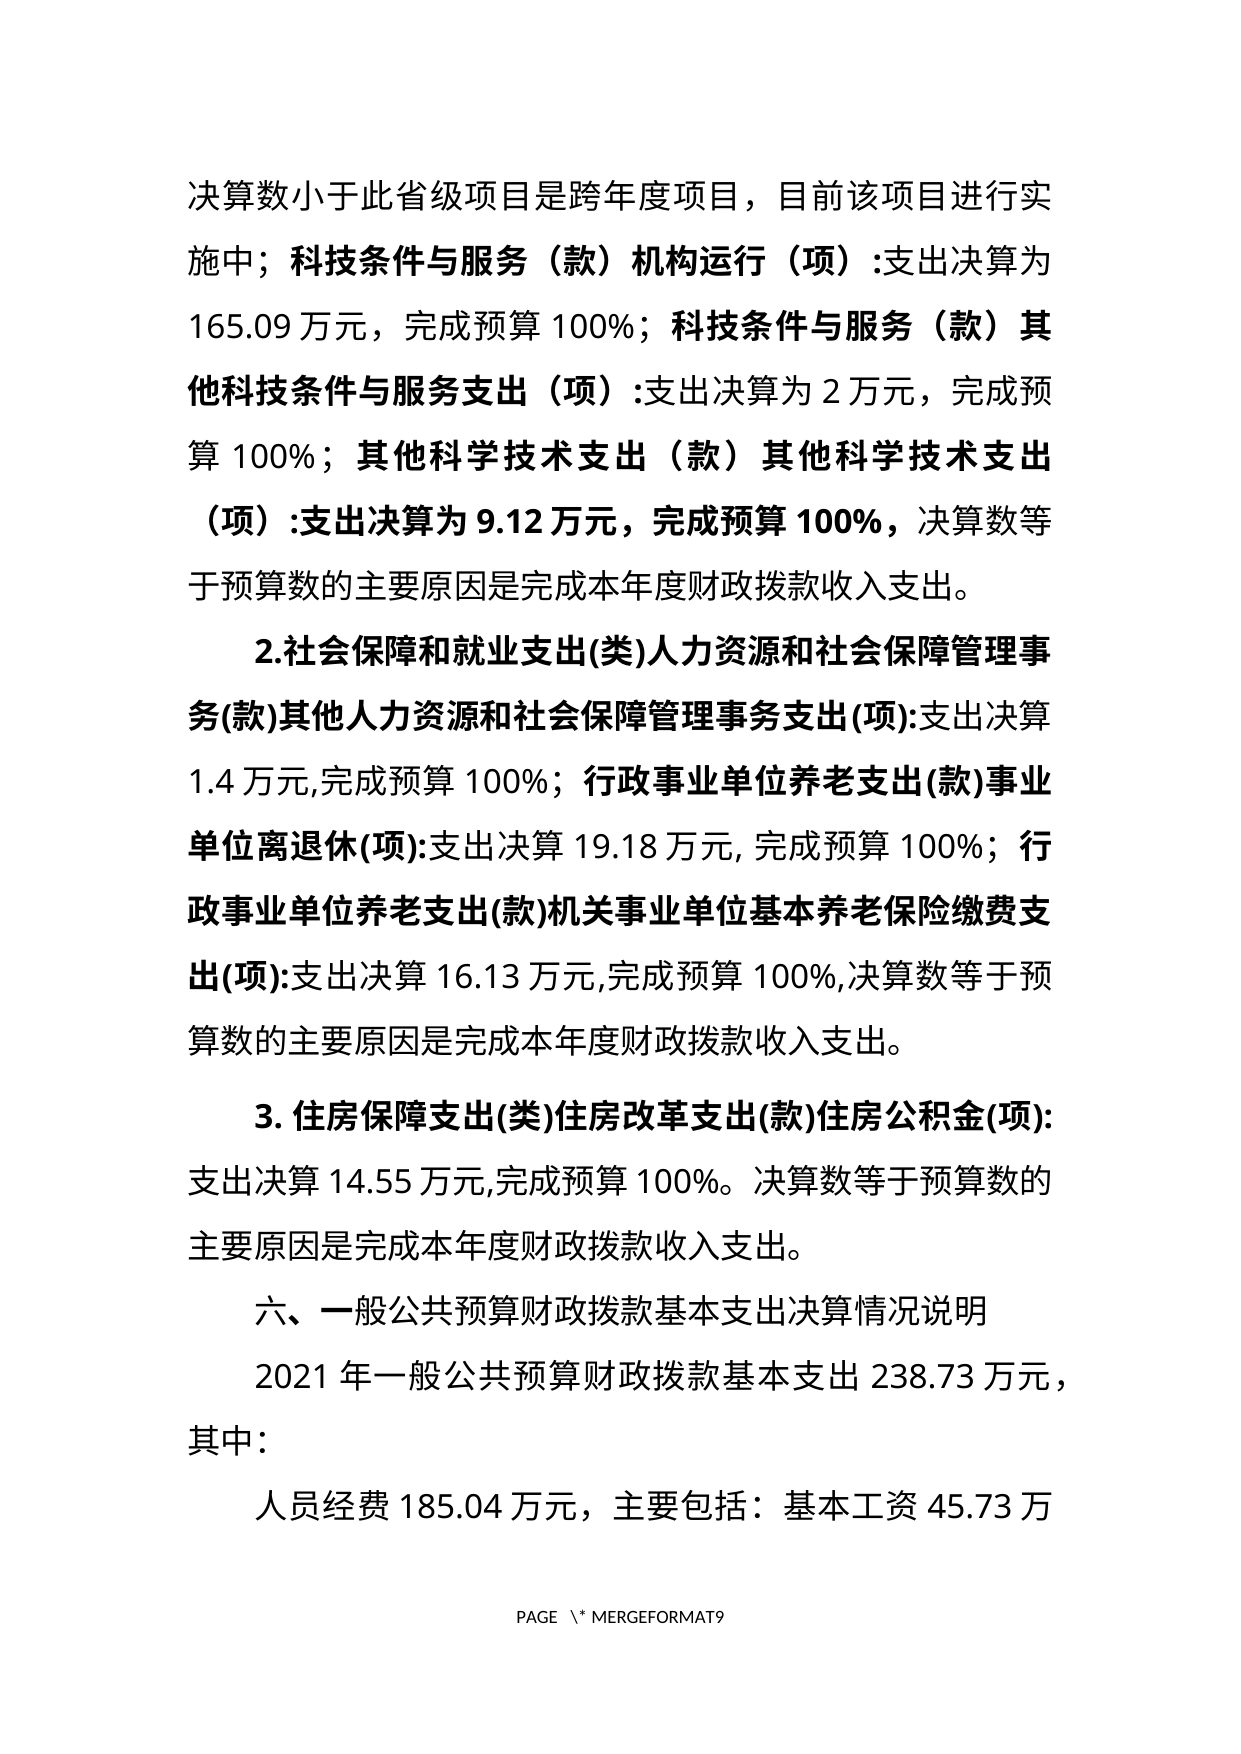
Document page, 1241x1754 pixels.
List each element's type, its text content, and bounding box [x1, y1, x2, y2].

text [187, 162, 1053, 617]
text 六、一般公共预算财政拨款基本支出决算情况说明 [187, 1277, 1053, 1342]
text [187, 1472, 1053, 1537]
text 3. 住房保障支出(类)住房改革支出(款)住房公积金(项):支出决算14.55万元,完成预算100%。决算数等于预算数的主要原因是完成本年度财政拨款收入支出。 [187, 1082, 1053, 1277]
text 2021年一般公共预算财政拨款基本支出238.73万元，其中： [187, 1342, 1053, 1472]
text 2.社会保障和就业支出(类)人力资源和社会保障管理事务(款)其他人力资源和社会保障管理事务支出(项):支出决算1.4万元,完成预算100%；行政事业单位养老支出(款)事业单位离退休(项):支出决算19.18万元, 完成预算100%；行政事业单位养老支出(款)机关事业单位基本养老保险缴费支出(项):支出决算16.13万元,完成预算100%,决算数等于预算数的主要原因是完成本年度财政拨款收入支出。 [187, 617, 1053, 1072]
